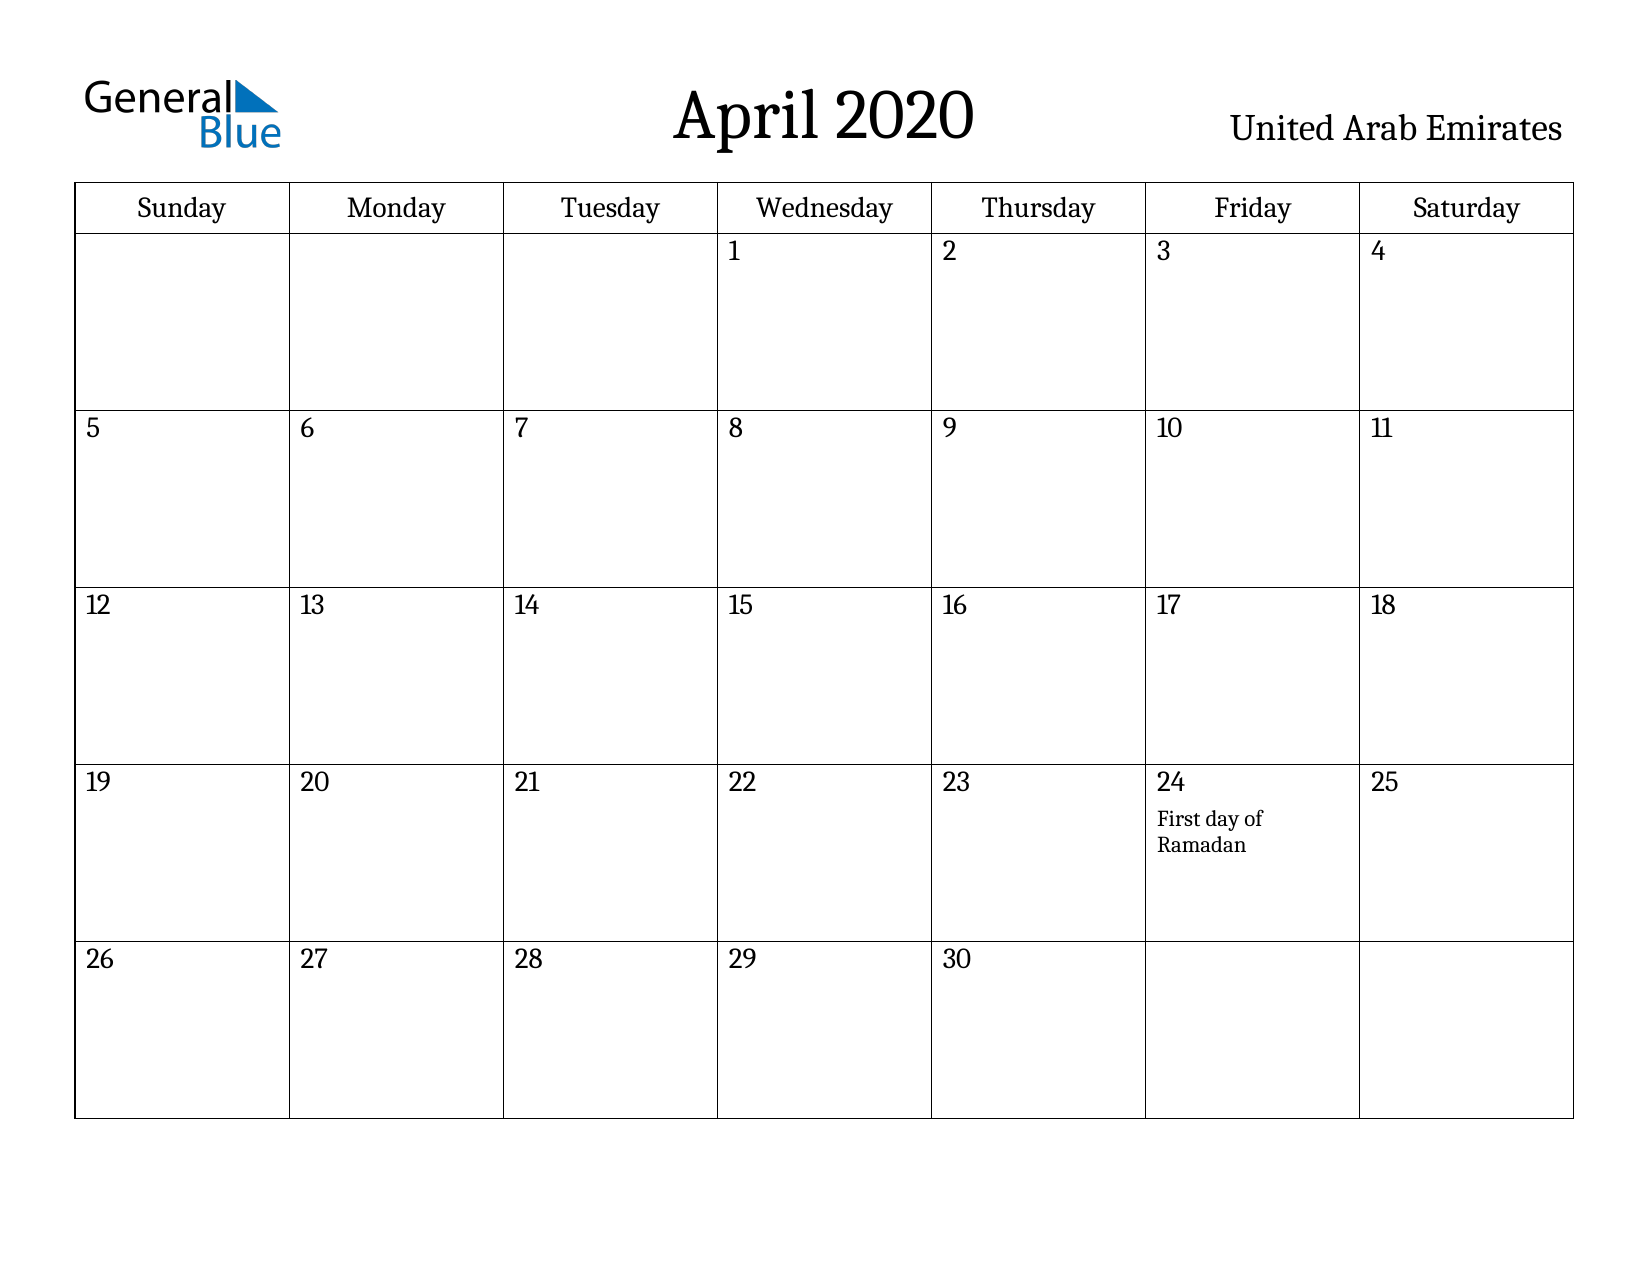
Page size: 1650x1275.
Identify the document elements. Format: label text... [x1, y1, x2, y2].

table_cell 11 [1360, 411, 1573, 452]
table_cell 27 [290, 942, 503, 983]
table_cell [1146, 983, 1359, 1118]
table_cell 19 [76, 765, 289, 806]
table_cell [76, 234, 289, 275]
table_cell [932, 983, 1145, 1118]
table_cell 22 [718, 765, 931, 806]
table_cell Thursday [932, 183, 1145, 233]
table_cell [1360, 629, 1573, 764]
table_cell 20 [290, 765, 503, 806]
table_cell [1360, 452, 1573, 587]
table_cell [1146, 275, 1359, 410]
table_cell [932, 629, 1145, 764]
table_cell 1 [718, 234, 931, 275]
table_cell [504, 452, 717, 587]
table_cell [1146, 452, 1359, 587]
table_cell First day of Ramadan [1146, 806, 1359, 941]
table_cell 5 [76, 411, 289, 452]
table_cell [76, 806, 289, 941]
table_cell [76, 983, 289, 1118]
table_cell 23 [932, 765, 1145, 806]
table_cell [932, 806, 1145, 941]
table_cell 15 [718, 588, 931, 629]
table_cell 2 [932, 234, 1145, 275]
table_cell [932, 452, 1145, 587]
table_cell [290, 275, 503, 410]
table_cell 25 [1360, 765, 1573, 806]
table_cell Tuesday [504, 183, 717, 233]
table_cell [932, 275, 1145, 410]
table_cell [290, 983, 503, 1118]
table_cell [290, 234, 503, 275]
table_cell 18 [1360, 588, 1573, 629]
table_cell [504, 806, 717, 941]
table_cell [504, 629, 717, 764]
table_cell 9 [932, 411, 1145, 452]
table_cell Monday [290, 183, 503, 233]
table_cell 30 [932, 942, 1145, 983]
table_cell 14 [504, 588, 717, 629]
table_cell [718, 452, 931, 587]
picture [85, 80, 281, 148]
table_cell 21 [504, 765, 717, 806]
table_cell Sunday [76, 183, 289, 233]
table_cell [290, 629, 503, 764]
table_cell 26 [76, 942, 289, 983]
table_cell [718, 806, 931, 941]
table_cell 6 [290, 411, 503, 452]
table_header April 2020 [503, 75, 1146, 182]
table_cell [1360, 275, 1573, 410]
table_cell [718, 275, 931, 410]
table_cell [504, 234, 717, 275]
table_header United Arab Emirates [1146, 75, 1574, 182]
table_cell Saturday [1360, 183, 1573, 233]
table_cell 4 [1360, 234, 1573, 275]
table_cell [290, 806, 503, 941]
table_cell 28 [504, 942, 717, 983]
table_cell [76, 629, 289, 764]
table_cell 3 [1146, 234, 1359, 275]
table_cell Friday [1146, 183, 1359, 233]
table_cell 17 [1146, 588, 1359, 629]
table_cell 12 [76, 588, 289, 629]
table_cell 24 [1146, 765, 1359, 806]
table_cell [1146, 942, 1359, 983]
table_cell [1360, 942, 1573, 983]
table_cell [504, 983, 717, 1118]
table_cell [76, 275, 289, 410]
table_cell Wednesday [718, 183, 931, 233]
table_cell [76, 452, 289, 587]
table_cell 7 [504, 411, 717, 452]
table_cell [718, 983, 931, 1118]
table_cell [1360, 983, 1573, 1118]
table_cell [290, 452, 503, 587]
table_header [75, 75, 503, 182]
table_cell [1360, 806, 1573, 941]
table_cell 10 [1146, 411, 1359, 452]
table_cell 13 [290, 588, 503, 629]
table_cell [504, 275, 717, 410]
table_cell 8 [718, 411, 931, 452]
table_cell 29 [718, 942, 931, 983]
table_cell [718, 629, 931, 764]
table_cell 16 [932, 588, 1145, 629]
table_cell [1146, 629, 1359, 764]
